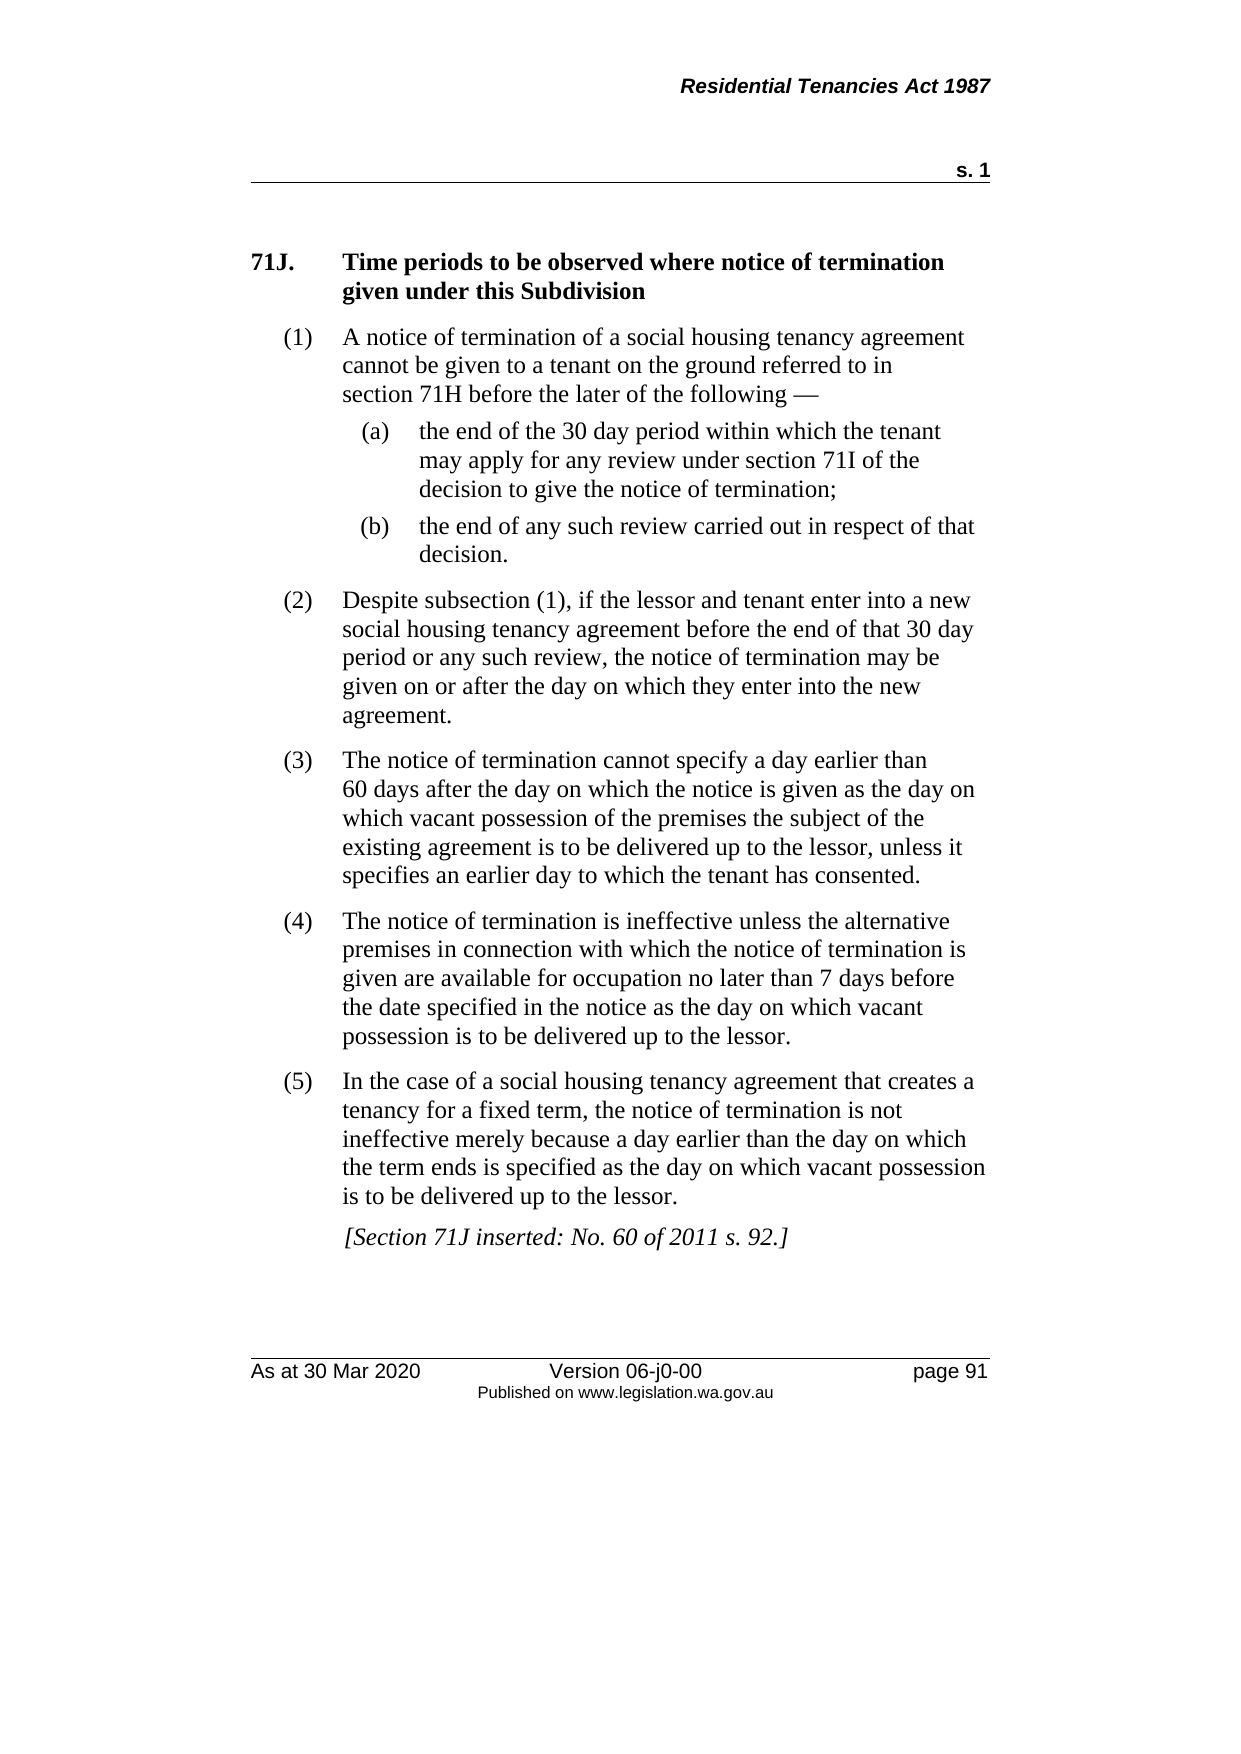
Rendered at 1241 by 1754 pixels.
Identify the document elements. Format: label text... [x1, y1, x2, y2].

text (5) In the case of a social housing tenancy agreement that creates a tenancy for a fixed term, the notice of termination is not ineffective merely because a day earlier than the day on which the term ends is specified as the day on which vacant possession is to be delivered up to the lessor. [251, 1066, 990, 1210]
text (b) the end of any such review carried out in respect of that decision. [251, 511, 990, 568]
text [Section 71J inserted: No. 60 of 2011 s. 92.] [251, 1222, 990, 1251]
text (3) The notice of termination cannot specify a day earlier than 60 days after the day on which the notice is given as the day on which vacant possession of the premises the subject of the existing agreement is to be delivered up to the lessor, unless it specifies an earlier day to which the tenant has consented. [251, 745, 990, 889]
text (4) The notice of termination is ineffective unless the alternative premises in connection with which the notice of termination is given are available for occupation no later than 7 days before the date specified in the notice as the day on which vacant possession is to be delivered up to the lessor. [251, 906, 990, 1049]
text (1) A notice of termination of a social housing tenancy agreement cannot be given to a tenant on the ground referred to in section 71H before the later of the following — [251, 322, 990, 408]
text (2) Despite subsection (1), if the lessor and tenant enter into a new social housing tenancy agreement before the end of that 30 day period or any such review, the notice of termination may be given on or after the day on which they enter into the new agreement. [251, 585, 990, 729]
subtitle 71J. Time periods to be observed where notice of termination given under this Subdivision [251, 247, 990, 305]
text (a) the end of the 30 day period within which the tenant may apply for any review under section 71I of the decision to give the notice of termination; [251, 416, 990, 502]
